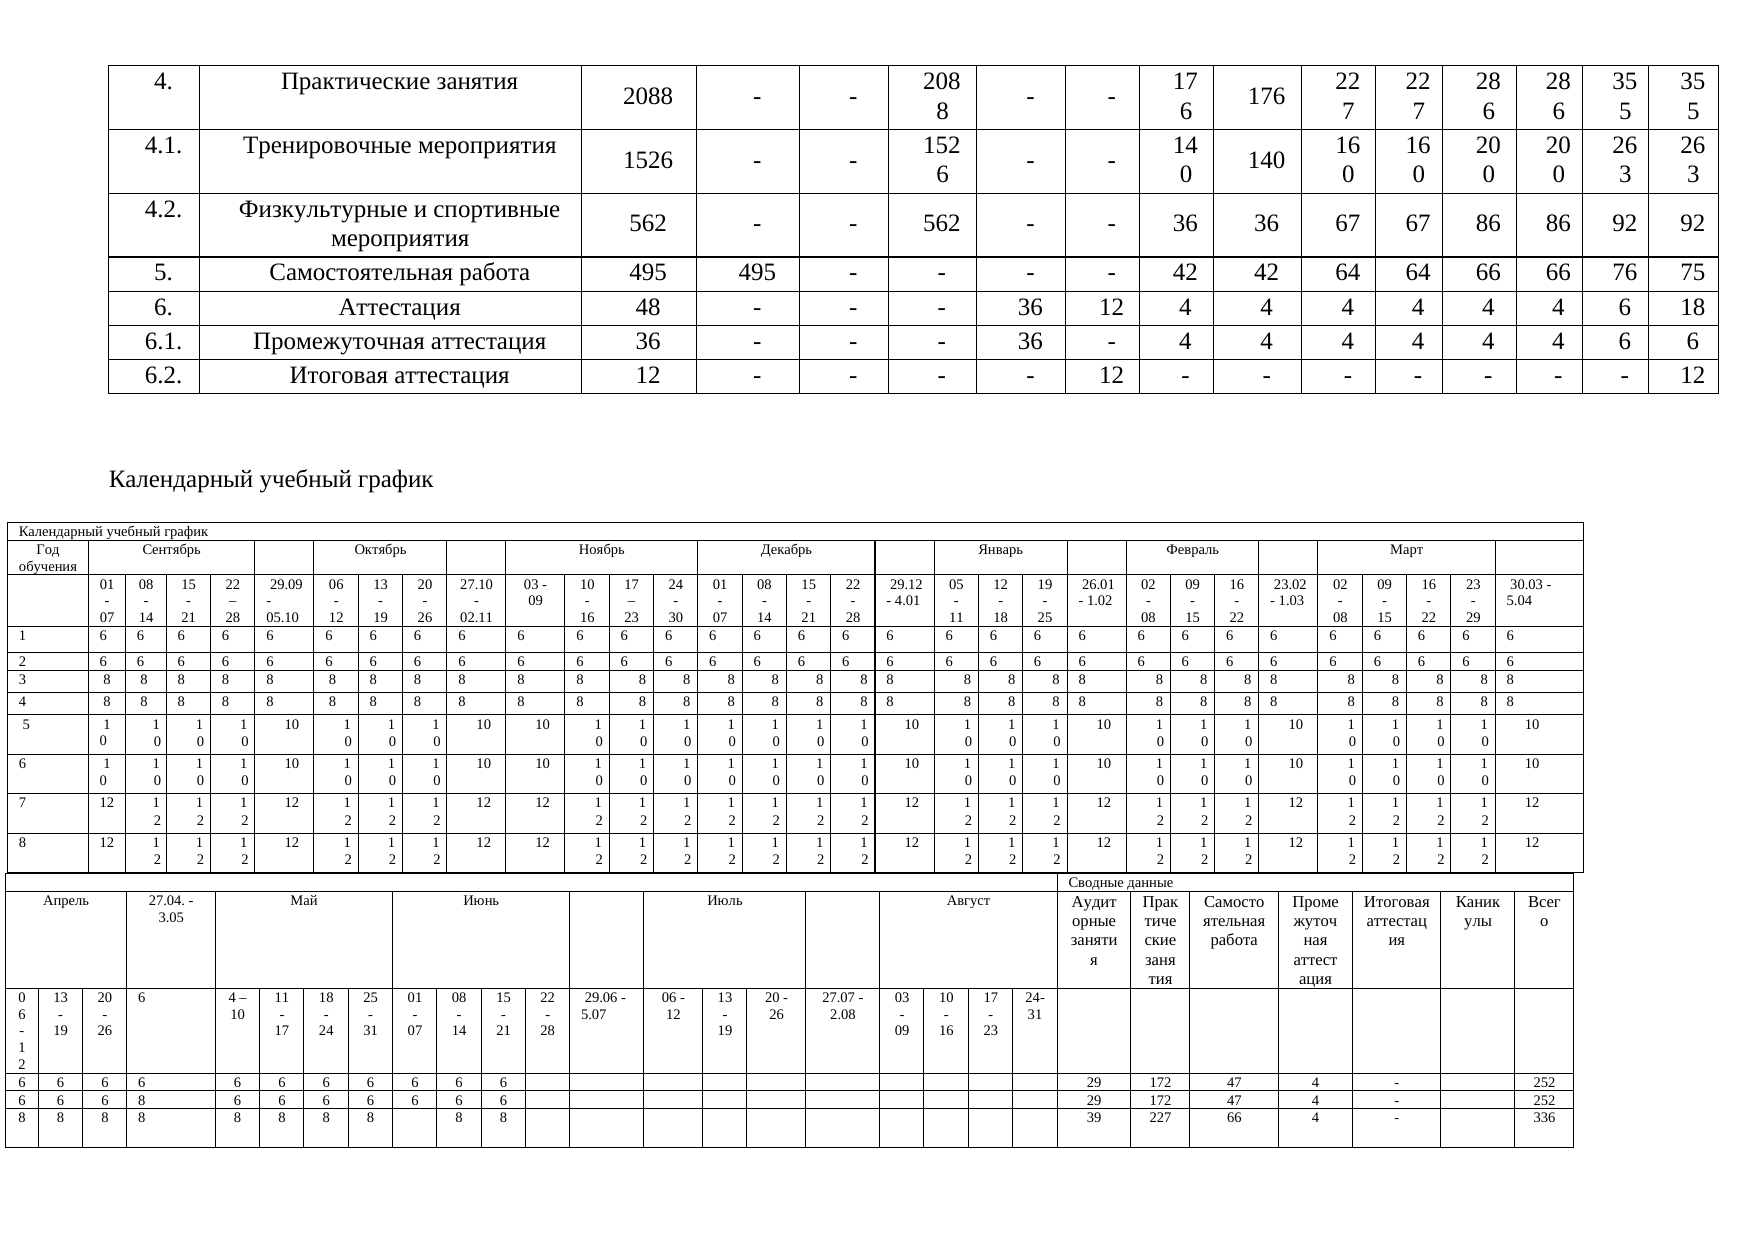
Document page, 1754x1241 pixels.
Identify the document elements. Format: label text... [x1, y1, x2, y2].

table_cell 6 [1318, 627, 1362, 652]
table_cell 6 [1259, 653, 1317, 670]
table_cell 10 - 16 [924, 989, 968, 1072]
table_cell 76 [1583, 258, 1648, 291]
table_cell 18 - 24 [304, 989, 348, 1072]
table_cell 16 - 22 [1407, 575, 1450, 626]
table_cell 8 [255, 671, 313, 692]
table_cell [570, 1074, 643, 1090]
table_cell 8 [1259, 671, 1317, 692]
table_cell 6 [127, 1074, 215, 1090]
table_cell 12 [1023, 794, 1067, 832]
table_cell 6 [482, 1091, 525, 1108]
table_cell 2 [8, 653, 88, 670]
table_cell 6 [1259, 627, 1317, 652]
table_cell 01 - 07 [698, 575, 742, 626]
table_cell [969, 1074, 1012, 1090]
table_cell 6 [935, 627, 978, 652]
table_cell 8 [8, 834, 88, 872]
table_cell 10 [935, 755, 978, 793]
table_cell 8 [39, 1109, 82, 1147]
table_cell 8 [506, 693, 564, 714]
table_cell 6 [1583, 292, 1648, 325]
table_cell - [1066, 258, 1139, 291]
table_cell 29 [1058, 1091, 1130, 1108]
table_cell 12 [89, 794, 125, 832]
table_cell 8 [654, 671, 697, 692]
table_cell 8 [698, 693, 742, 714]
table_cell [1013, 1091, 1057, 1108]
table_cell 6 [1363, 627, 1406, 652]
table_cell 08 - 14 [743, 575, 786, 626]
table_cell 10 [314, 755, 358, 793]
table_cell 12 [1215, 834, 1258, 872]
table_cell 22 - 28 [831, 575, 874, 626]
table_cell 10 [610, 715, 653, 754]
table_cell 562 [889, 194, 976, 256]
table_cell - [697, 360, 799, 393]
table_cell Декабрь [698, 541, 874, 574]
table_cell 160 [1302, 130, 1375, 193]
table_cell 8 [1068, 693, 1126, 714]
table_cell 6 [876, 653, 934, 670]
table_cell 8 [610, 693, 653, 714]
table_cell 6 [1127, 653, 1170, 670]
table_cell [924, 1074, 968, 1090]
table_cell 10 [1215, 755, 1258, 793]
table_cell [447, 541, 505, 574]
table_cell 8 [211, 693, 254, 714]
table_cell 4.1. [109, 130, 199, 193]
table_cell 10 [447, 715, 505, 754]
table_cell [703, 1109, 746, 1147]
table_cell 6 [8, 755, 88, 793]
table_cell 4 [1376, 326, 1442, 359]
table_cell 10 [1318, 715, 1362, 754]
table_cell [1013, 1074, 1057, 1090]
table_cell 4 [1302, 292, 1375, 325]
table_cell 12 [1171, 834, 1214, 872]
table_cell 8 [876, 671, 934, 692]
table_cell Практические занятия [1131, 892, 1189, 988]
table_cell 4 [1214, 326, 1301, 359]
table_cell 6 [314, 627, 358, 652]
table_cell 8 [1363, 671, 1406, 692]
table_cell 8 [1451, 671, 1495, 692]
table_cell 12 [654, 794, 697, 832]
table_cell 6 [447, 653, 505, 670]
table_cell 12 [403, 794, 446, 832]
table_cell 4 [1302, 326, 1375, 359]
table_cell 227 [1376, 66, 1442, 129]
table_cell 12 [447, 834, 505, 872]
table_cell 36 [977, 326, 1065, 359]
table_cell 12 [89, 834, 125, 872]
table_cell Промежуточная аттестация [1279, 892, 1352, 988]
table_cell 8 [506, 671, 564, 692]
table_cell 6 [167, 653, 210, 670]
table_cell 10 [1363, 755, 1406, 793]
table_cell 6 [83, 1091, 126, 1108]
table_cell 6 [1215, 653, 1258, 670]
table_cell 12 [831, 834, 874, 872]
table_cell 36 [582, 326, 696, 359]
table_cell 12 [403, 834, 446, 872]
table_cell 10 [565, 715, 609, 754]
table_cell 05 - 11 [935, 575, 978, 626]
table_cell 12 [876, 794, 934, 832]
table_cell - [1376, 360, 1442, 393]
table_cell Самостоятельная работа [1190, 892, 1278, 988]
table_cell 6 [482, 1074, 525, 1090]
table_cell 66 [1517, 258, 1582, 291]
table_cell 6 [565, 653, 609, 670]
table_cell 8 [1496, 671, 1583, 692]
table_cell - [977, 130, 1065, 193]
table_cell 12 [1318, 794, 1362, 832]
table_cell 10 [1023, 755, 1067, 793]
table_cell 13 - 19 [39, 989, 82, 1072]
table_cell 27.10 - 02.11 [447, 575, 505, 626]
table_cell 8 [1259, 693, 1317, 714]
table_cell 6 [39, 1074, 82, 1090]
table_cell 8 [831, 693, 874, 714]
table_cell - [697, 194, 799, 256]
table_cell Октябрь [314, 541, 446, 574]
table_cell 8 [1068, 671, 1126, 692]
table_header Календарный учебный график [8, 523, 1583, 540]
table_cell 3 [8, 671, 88, 692]
table_cell Ноябрь [506, 541, 697, 574]
table_cell [1515, 989, 1573, 1072]
table_cell Июль [644, 892, 805, 988]
table_cell 27.04. - 3.05 [127, 892, 215, 988]
table_cell - [800, 130, 888, 193]
table_cell 8 [1407, 671, 1450, 692]
table_cell [924, 1091, 968, 1108]
table_cell 8 [1215, 693, 1258, 714]
table_cell [255, 541, 313, 574]
table_cell 10 [876, 755, 934, 793]
table_cell 6 [1407, 653, 1450, 670]
table_cell 10 [1496, 755, 1583, 793]
table_cell [747, 1074, 805, 1090]
table_cell 8 [167, 671, 210, 692]
table_cell 10 [565, 755, 609, 793]
table_cell 10 [1407, 755, 1450, 793]
table_cell Самостоятельная работа [200, 258, 581, 291]
table_cell 10 [1127, 755, 1170, 793]
table_cell 6 [654, 627, 697, 652]
table_cell 176 [1214, 66, 1301, 129]
table_cell 6 [167, 627, 210, 652]
table_cell 13 - 19 [359, 575, 402, 626]
table_cell 252 [1515, 1091, 1573, 1108]
table_cell 6.1. [109, 326, 199, 359]
table_cell 4 [1517, 326, 1582, 359]
table_cell 6 [1496, 627, 1583, 652]
table_cell 6 [89, 653, 125, 670]
table_cell 176 [1140, 66, 1213, 129]
table_cell [747, 1091, 805, 1108]
table_cell 4 [1279, 1074, 1352, 1090]
table_cell 20 - 26 [83, 989, 126, 1072]
table_cell [644, 1109, 702, 1147]
table_cell 15 - 21 [787, 575, 830, 626]
table_cell [924, 1109, 968, 1147]
table_cell 12 [654, 834, 697, 872]
table_cell [806, 1091, 879, 1108]
table_cell - [1140, 360, 1213, 393]
table_cell 10 [1171, 715, 1214, 754]
table_cell 6 [743, 627, 786, 652]
table_cell 8 [482, 1109, 525, 1147]
table_cell Год обучения [8, 541, 88, 574]
table_cell 8 [979, 693, 1022, 714]
table_cell 6 [89, 627, 125, 652]
table_cell 47 [1190, 1074, 1278, 1090]
table_cell 6 [1363, 653, 1406, 670]
table_cell 86 [1517, 194, 1582, 256]
table_cell - [977, 194, 1065, 256]
table_cell 36 [1214, 194, 1301, 256]
table_cell [880, 1109, 923, 1147]
table_cell 06 - 12 [6, 989, 38, 1072]
table_cell 92 [1649, 194, 1718, 256]
table_cell 8 [935, 693, 978, 714]
table_cell 286 [1517, 66, 1582, 129]
table_cell 10 [1259, 715, 1317, 754]
table_cell 03 - 09 [506, 575, 564, 626]
table_cell 12 [506, 834, 564, 872]
table_cell - [800, 258, 888, 291]
table_cell - [1214, 360, 1301, 393]
table_cell 10 [255, 715, 313, 754]
table_cell 66 [1190, 1109, 1278, 1147]
table_cell 12 [1259, 834, 1317, 872]
table_cell 10 [979, 755, 1022, 793]
table_cell Август [880, 892, 1057, 988]
table_cell 8 [876, 693, 934, 714]
table_cell 67 [1302, 194, 1375, 256]
table_cell 8 [610, 671, 653, 692]
table_cell 6 [359, 627, 402, 652]
table_cell 6 [506, 627, 564, 652]
table_cell [1353, 989, 1440, 1072]
table_cell 92 [1583, 194, 1648, 256]
table_cell 10 - 16 [565, 575, 609, 626]
table_cell Физкультурные и спортивные мероприятия [200, 194, 581, 256]
table_cell 12 [447, 794, 505, 832]
table_cell - [1066, 326, 1139, 359]
table_cell 6 [979, 653, 1022, 670]
table_cell - [889, 326, 976, 359]
table_cell 4 [1443, 292, 1516, 325]
table_cell 8 [167, 693, 210, 714]
table_cell 286 [1443, 66, 1516, 129]
table_cell 227 [1131, 1109, 1189, 1147]
table_cell 8 [1318, 671, 1362, 692]
table_cell [1441, 1091, 1514, 1108]
table_cell 10 [979, 715, 1022, 754]
table_cell 5. [109, 258, 199, 291]
table_cell 6 [349, 1074, 392, 1090]
table_cell 8 [787, 671, 830, 692]
table_cell 10 [447, 755, 505, 793]
table_cell 12 [255, 834, 313, 872]
table_cell 8 [698, 671, 742, 692]
table_cell 12 [1171, 794, 1214, 832]
table_cell 8 [6, 1109, 38, 1147]
table_cell [703, 1074, 746, 1090]
table_cell 2088 [582, 66, 696, 129]
table_cell 02 - 08 [1318, 575, 1362, 626]
table_cell 263 [1649, 130, 1718, 193]
table_cell 10 [359, 715, 402, 754]
table_cell - [800, 194, 888, 256]
table_cell 6 [935, 653, 978, 670]
table_cell Практические занятия [200, 66, 581, 129]
table_cell 10 [403, 715, 446, 754]
table_cell 8 [1023, 671, 1067, 692]
table_cell 12 [582, 360, 696, 393]
table_cell 17 – 23 [610, 575, 653, 626]
table_cell 6 [127, 989, 215, 1072]
table_cell 6 [211, 627, 254, 652]
table_cell 6 [447, 627, 505, 652]
table_cell - [1353, 1091, 1440, 1108]
table_cell 12 [831, 794, 874, 832]
table_cell 12 [698, 834, 742, 872]
table_cell - [800, 66, 888, 129]
table_cell 4 [1279, 1091, 1352, 1108]
table_cell 10 [359, 755, 402, 793]
table_cell 10 [1127, 715, 1170, 754]
table_cell 172 [1131, 1074, 1189, 1090]
table_cell 10 [831, 755, 874, 793]
table_cell 10 [211, 755, 254, 793]
table_cell 12 [506, 794, 564, 832]
table_cell 8 [349, 1109, 392, 1147]
table_cell 6 [393, 1074, 436, 1090]
table_cell 6 [6, 1074, 38, 1090]
table_cell 29.06 - 5.07 [570, 989, 643, 1072]
table_cell 6 [787, 627, 830, 652]
table_cell 8 [1496, 693, 1583, 714]
table_cell Сентябрь [89, 541, 254, 574]
table_cell 02 - 08 [1127, 575, 1170, 626]
table_cell - [1066, 194, 1139, 256]
table_cell 09 - 15 [1363, 575, 1406, 626]
table_cell 12 [314, 834, 358, 872]
table_cell 12 [876, 834, 934, 872]
table_cell 10 [126, 715, 166, 754]
table_cell 06 - 12 [314, 575, 358, 626]
table_cell 15 - 21 [482, 989, 525, 1072]
table_cell Май [216, 892, 392, 988]
table_cell 10 [1363, 715, 1406, 754]
table_cell 4 – 10 [216, 989, 259, 1072]
table_cell Аттестация [200, 292, 581, 325]
table_cell 19 - 25 [1023, 575, 1067, 626]
table_cell 10 [654, 715, 697, 754]
table_cell 8 [126, 671, 166, 692]
table_cell 8 [359, 671, 402, 692]
table_cell 10 [1171, 755, 1214, 793]
table_cell Февраль [1127, 541, 1258, 574]
table_cell 30.03 - 5.04 [1496, 575, 1583, 626]
table_cell 10 [314, 715, 358, 754]
table_cell 8 [787, 693, 830, 714]
table_cell 12 [1363, 794, 1406, 832]
table_cell 6 [1171, 653, 1214, 670]
table_cell 8 [1171, 671, 1214, 692]
table_cell 03 - 09 [880, 989, 923, 1072]
table_cell 7 [8, 794, 88, 832]
table_cell 48 [582, 292, 696, 325]
table_cell 8 [565, 671, 609, 692]
table_cell 8 [1127, 671, 1170, 692]
table_cell 8 [359, 693, 402, 714]
table_cell 4 [1517, 292, 1582, 325]
table_cell 12 [787, 794, 830, 832]
table_cell 6 [216, 1091, 259, 1108]
table_cell 6 [359, 653, 402, 670]
table_cell 12 [359, 834, 402, 872]
table_cell 12 [610, 834, 653, 872]
table_cell 01 - 07 [393, 989, 436, 1072]
table_cell 6 [393, 1091, 436, 1108]
table_cell [876, 541, 934, 574]
table_cell 12 [1127, 834, 1170, 872]
table_cell 10 [743, 715, 786, 754]
table_cell 8 [403, 671, 446, 692]
table_cell 4 [1214, 292, 1301, 325]
table_cell 39 [1058, 1109, 1130, 1147]
table_cell 10 [698, 755, 742, 793]
table_cell 10 [211, 715, 254, 754]
table_cell [1441, 1109, 1514, 1147]
table_cell 12 [1407, 794, 1450, 832]
table_cell 8 [654, 693, 697, 714]
table_cell [969, 1091, 1012, 1108]
table_cell Промежуточная аттестация [200, 326, 581, 359]
table_cell 10 [1259, 755, 1317, 793]
table_cell 6 [437, 1091, 481, 1108]
table_cell - [889, 292, 976, 325]
table_cell 10 [506, 715, 564, 754]
table_cell Июнь [393, 892, 569, 988]
table_cell 06 - 12 [644, 989, 702, 1072]
table_cell 8 [1215, 671, 1258, 692]
table_cell 355 [1583, 66, 1648, 129]
table_cell 6 [1068, 627, 1126, 652]
table_cell 8 [437, 1109, 481, 1147]
table_cell 10 [255, 755, 313, 793]
table_cell 8 [1363, 693, 1406, 714]
table_cell 12 [1259, 794, 1317, 832]
table_cell 6 [1318, 653, 1362, 670]
table_cell - [800, 292, 888, 325]
table_cell [703, 1091, 746, 1108]
table_cell 495 [582, 258, 696, 291]
table_cell - [1583, 360, 1648, 393]
table_cell 10 [1068, 755, 1126, 793]
table_cell 26.01 - 1.02 [1068, 575, 1126, 626]
table_cell 12 [255, 794, 313, 832]
table_cell 200 [1517, 130, 1582, 193]
table_cell 6 [216, 1074, 259, 1090]
table_cell - [1066, 66, 1139, 129]
table_cell 5 [8, 715, 88, 754]
table_cell [570, 892, 643, 988]
table_cell 12 [743, 834, 786, 872]
table_cell 08 - 14 [126, 575, 166, 626]
table_cell [1441, 989, 1514, 1072]
table_cell 10 [1407, 715, 1450, 754]
table_cell 12 [167, 794, 210, 832]
table_cell 6 [831, 653, 874, 670]
table_cell [526, 1091, 569, 1108]
table_cell 10 [403, 755, 446, 793]
table_cell 6 [1407, 627, 1450, 652]
table_cell 10 [610, 755, 653, 793]
table_cell 86 [1443, 194, 1516, 256]
table_cell [880, 1074, 923, 1090]
table_cell 12 [1127, 794, 1170, 832]
table_cell 4. [109, 66, 199, 129]
table_cell 8 [127, 1091, 215, 1108]
table_cell [1279, 989, 1352, 1072]
table_cell 1526 [889, 130, 976, 193]
table_cell 6 [260, 1091, 303, 1108]
table_cell 12 [1407, 834, 1450, 872]
table_cell [393, 1109, 436, 1147]
table_cell [1190, 989, 1278, 1072]
table_cell 12 [610, 794, 653, 832]
table_cell 6.2. [109, 360, 199, 393]
table_cell 4 [8, 693, 88, 714]
table_cell 6 [255, 627, 313, 652]
table_cell 8 [743, 693, 786, 714]
table_cell 22 - 28 [526, 989, 569, 1072]
table_header [6, 874, 1057, 891]
table_cell Каникулы [1441, 892, 1514, 988]
table_cell [1058, 989, 1130, 1072]
table_cell 227 [1302, 66, 1375, 129]
table_cell 10 [1318, 755, 1362, 793]
table_cell 8 [447, 671, 505, 692]
table_cell 160 [1376, 130, 1442, 193]
table_cell [806, 1109, 879, 1147]
table_cell [526, 1109, 569, 1147]
table_cell 2088 [889, 66, 976, 129]
table_cell 75 [1649, 258, 1718, 291]
table_cell [644, 1074, 702, 1090]
table_cell 10 [876, 715, 934, 754]
table_cell 8 [89, 693, 125, 714]
table_cell 8 [1451, 693, 1495, 714]
table_cell 11 - 17 [260, 989, 303, 1072]
table_cell 10 [831, 715, 874, 754]
table_cell 6 [698, 627, 742, 652]
table_cell 562 [582, 194, 696, 256]
table_cell [1496, 541, 1583, 574]
table_cell 8 [1127, 693, 1170, 714]
table_cell 6 [1215, 627, 1258, 652]
table_cell [1068, 541, 1126, 574]
table_cell 01 - 07 [89, 575, 125, 626]
table_cell Март [1318, 541, 1495, 574]
table_cell 23.02 - 1.03 [1259, 575, 1317, 626]
table_cell 6 [403, 653, 446, 670]
table_cell 10 [743, 755, 786, 793]
table_cell 4 [1443, 326, 1516, 359]
table_cell 29.12 - 4.01 [876, 575, 934, 626]
table_cell 64 [1302, 258, 1375, 291]
table_cell 12 [167, 834, 210, 872]
table_cell 140 [1214, 130, 1301, 193]
table_cell Тренировочные мероприятия [200, 130, 581, 193]
table_cell 8 [979, 671, 1022, 692]
table_cell 10 [1023, 715, 1067, 754]
table_cell 8 [1407, 693, 1450, 714]
table_cell - [1302, 360, 1375, 393]
table_cell 12 [1068, 834, 1126, 872]
table_cell 6 [1068, 653, 1126, 670]
table_cell 10 [167, 715, 210, 754]
table_cell 8 [935, 671, 978, 692]
table_cell 140 [1140, 130, 1213, 193]
table_cell 6 [211, 653, 254, 670]
table_cell 12 [787, 834, 830, 872]
table_cell 12 [314, 794, 358, 832]
table_cell - [977, 258, 1065, 291]
table_cell 16 - 22 [1215, 575, 1258, 626]
table_cell 12 [979, 794, 1022, 832]
table_cell [1131, 989, 1189, 1072]
table_cell 6 [654, 653, 697, 670]
table_cell 495 [697, 258, 799, 291]
table_cell 42 [1214, 258, 1301, 291]
table_cell 8 [89, 671, 125, 692]
table_cell 6 [403, 627, 446, 652]
table_cell 10 [1068, 715, 1126, 754]
table_cell [880, 1091, 923, 1108]
table_cell Аудиторные занятия [1058, 892, 1130, 988]
table_cell 12 [698, 794, 742, 832]
table_cell 4 [1140, 292, 1213, 325]
table_cell 12 [743, 794, 786, 832]
table_cell - [697, 326, 799, 359]
table_cell 6 [831, 627, 874, 652]
table_cell - [1353, 1109, 1440, 1147]
table_cell - [1066, 130, 1139, 193]
table_cell 8 [831, 671, 874, 692]
table_cell 6 [304, 1091, 348, 1108]
table_cell 6 [83, 1074, 126, 1090]
table_cell 6 [610, 653, 653, 670]
table_cell 6 [698, 653, 742, 670]
table_cell 36 [1140, 194, 1213, 256]
table_cell 12 [211, 834, 254, 872]
table_cell 8 [127, 1109, 215, 1147]
table_cell - [889, 258, 976, 291]
table_cell 15 - 21 [167, 575, 210, 626]
table_cell 12 - 18 [979, 575, 1022, 626]
table_cell 08 - 14 [437, 989, 481, 1072]
table_cell 12 [1451, 834, 1495, 872]
table_cell Итоговая аттестация [1353, 892, 1440, 988]
table_cell 29.09 - 05.10 [255, 575, 313, 626]
table_cell 6 [1171, 627, 1214, 652]
table_cell 6 [787, 653, 830, 670]
table_cell 6 [610, 627, 653, 652]
table_cell 12 [979, 834, 1022, 872]
table_cell 355 [1649, 66, 1718, 129]
table_cell 23 - 29 [1451, 575, 1495, 626]
table_cell 8 [1023, 693, 1067, 714]
table_cell 12 [1318, 834, 1362, 872]
table_cell 8 [314, 671, 358, 692]
table_cell 25 - 31 [349, 989, 392, 1072]
table_cell 4 [1140, 326, 1213, 359]
text Календарный учебный график [108, 464, 1609, 493]
table_cell 6 [743, 653, 786, 670]
table_cell 6 [255, 653, 313, 670]
table_cell - [889, 360, 976, 393]
table_cell 6 [1451, 653, 1495, 670]
table_cell 8 [1318, 693, 1362, 714]
table_cell 12 [935, 794, 978, 832]
table_cell 10 [654, 755, 697, 793]
table_cell - [697, 130, 799, 193]
table_cell 20 - 26 [403, 575, 446, 626]
table_cell [644, 1091, 702, 1108]
table_cell 12 [935, 834, 978, 872]
table_header Сводные данные [1058, 874, 1573, 891]
table_cell 10 [89, 715, 125, 754]
table_cell 6 [1451, 627, 1495, 652]
table_cell 22 – 28 [211, 575, 254, 626]
table_cell 6 [6, 1091, 38, 1108]
table_cell 263 [1583, 130, 1648, 193]
table_cell 12 [1496, 794, 1583, 832]
table_cell 10 [1215, 715, 1258, 754]
table_cell 8 [743, 671, 786, 692]
table_cell 10 [787, 755, 830, 793]
table_cell 12 [1451, 794, 1495, 832]
table_cell 6 [349, 1091, 392, 1108]
table_cell 8 [403, 693, 446, 714]
table_cell 42 [1140, 258, 1213, 291]
table_cell 336 [1515, 1109, 1573, 1147]
table_cell 09 - 15 [1171, 575, 1214, 626]
table_cell 12 [126, 834, 166, 872]
table_cell 8 [211, 671, 254, 692]
table_cell - [1443, 360, 1516, 393]
table_cell 64 [1376, 258, 1442, 291]
table_cell 4.2. [109, 194, 199, 256]
table_cell 12 [1068, 794, 1126, 832]
table_cell [1259, 541, 1317, 574]
table_cell 1 [8, 627, 88, 652]
table_cell [570, 1109, 643, 1147]
table_cell - [977, 66, 1065, 129]
table_cell 12 [1066, 360, 1139, 393]
table_cell 8 [304, 1109, 348, 1147]
table_cell 8 [216, 1109, 259, 1147]
table_cell 6 [304, 1074, 348, 1090]
table_cell 6 [126, 627, 166, 652]
table_cell - [697, 66, 799, 129]
table_cell 6 [565, 627, 609, 652]
table_cell 12 [211, 794, 254, 832]
table_cell 10 [1451, 715, 1495, 754]
table_cell [806, 1074, 879, 1090]
table_cell 24 - 30 [654, 575, 697, 626]
table_cell 29 [1058, 1074, 1130, 1090]
table_cell 8 [260, 1109, 303, 1147]
table_cell 12 [1023, 834, 1067, 872]
table_cell 10 [506, 755, 564, 793]
table_cell 24-31 [1013, 989, 1057, 1072]
table_cell 10 [935, 715, 978, 754]
table_cell Итоговая аттестация [200, 360, 581, 393]
table_cell 8 [255, 693, 313, 714]
table_cell 12 [1066, 292, 1139, 325]
table_cell 47 [1190, 1091, 1278, 1108]
table_cell 8 [314, 693, 358, 714]
table_cell 12 [1649, 360, 1718, 393]
table_cell 6 [1023, 627, 1067, 652]
table_cell 6 [126, 653, 166, 670]
table_cell Январь [935, 541, 1067, 574]
table_cell - [697, 292, 799, 325]
table_cell 12 [126, 794, 166, 832]
table_cell 10 [89, 755, 125, 793]
table_cell [1441, 1074, 1514, 1090]
table_cell 252 [1515, 1074, 1573, 1090]
table_cell 12 [565, 794, 609, 832]
table_cell 27.07 - 2.08 [806, 989, 879, 1072]
table_cell 18 [1649, 292, 1718, 325]
table_cell [8, 575, 88, 626]
table_cell 4 [1376, 292, 1442, 325]
table_cell - [1517, 360, 1582, 393]
table_cell - [800, 360, 888, 393]
table_cell - [977, 360, 1065, 393]
table_cell 6 [437, 1074, 481, 1090]
table_cell - [800, 326, 888, 359]
table_cell 200 [1443, 130, 1516, 193]
table_cell 6. [109, 292, 199, 325]
table_cell [526, 1074, 569, 1090]
table_cell 12 [1363, 834, 1406, 872]
table_cell 10 [1451, 755, 1495, 793]
table_cell Всего [1515, 892, 1573, 988]
table_cell 1526 [582, 130, 696, 193]
table_cell [969, 1109, 1012, 1147]
table_cell 6 [1023, 653, 1067, 670]
table_cell 36 [977, 292, 1065, 325]
table_cell 6 [260, 1074, 303, 1090]
table_cell 8 [1171, 693, 1214, 714]
table_cell 8 [447, 693, 505, 714]
table_cell 6 [1649, 326, 1718, 359]
table_cell 10 [167, 755, 210, 793]
table_cell 17 - 23 [969, 989, 1012, 1072]
table_cell 10 [1496, 715, 1583, 754]
table_cell - [1353, 1074, 1440, 1090]
table_cell 67 [1376, 194, 1442, 256]
table_cell 6 [1583, 326, 1648, 359]
table_cell 13 - 19 [703, 989, 746, 1072]
table_cell 12 [359, 794, 402, 832]
table_cell 10 [698, 715, 742, 754]
table_cell 66 [1443, 258, 1516, 291]
table_cell 6 [314, 653, 358, 670]
table_cell [570, 1091, 643, 1108]
table_cell 10 [787, 715, 830, 754]
table_cell 172 [1131, 1091, 1189, 1108]
table_cell 12 [1496, 834, 1583, 872]
table_cell 6 [1127, 627, 1170, 652]
table_cell 6 [1496, 653, 1583, 670]
table_cell [747, 1109, 805, 1147]
table_cell 8 [565, 693, 609, 714]
table_cell 12 [565, 834, 609, 872]
table_cell [1013, 1109, 1057, 1147]
table_cell 8 [126, 693, 166, 714]
table_cell 6 [39, 1091, 82, 1108]
table_cell [806, 892, 879, 988]
table_cell 12 [1215, 794, 1258, 832]
table_cell 8 [83, 1109, 126, 1147]
table_cell 20 - 26 [747, 989, 805, 1072]
table_cell 4 [1279, 1109, 1352, 1147]
table_cell 6 [876, 627, 934, 652]
table_cell 6 [979, 627, 1022, 652]
table_cell 6 [506, 653, 564, 670]
table_cell Апрель [6, 892, 126, 988]
table_cell 10 [126, 755, 166, 793]
